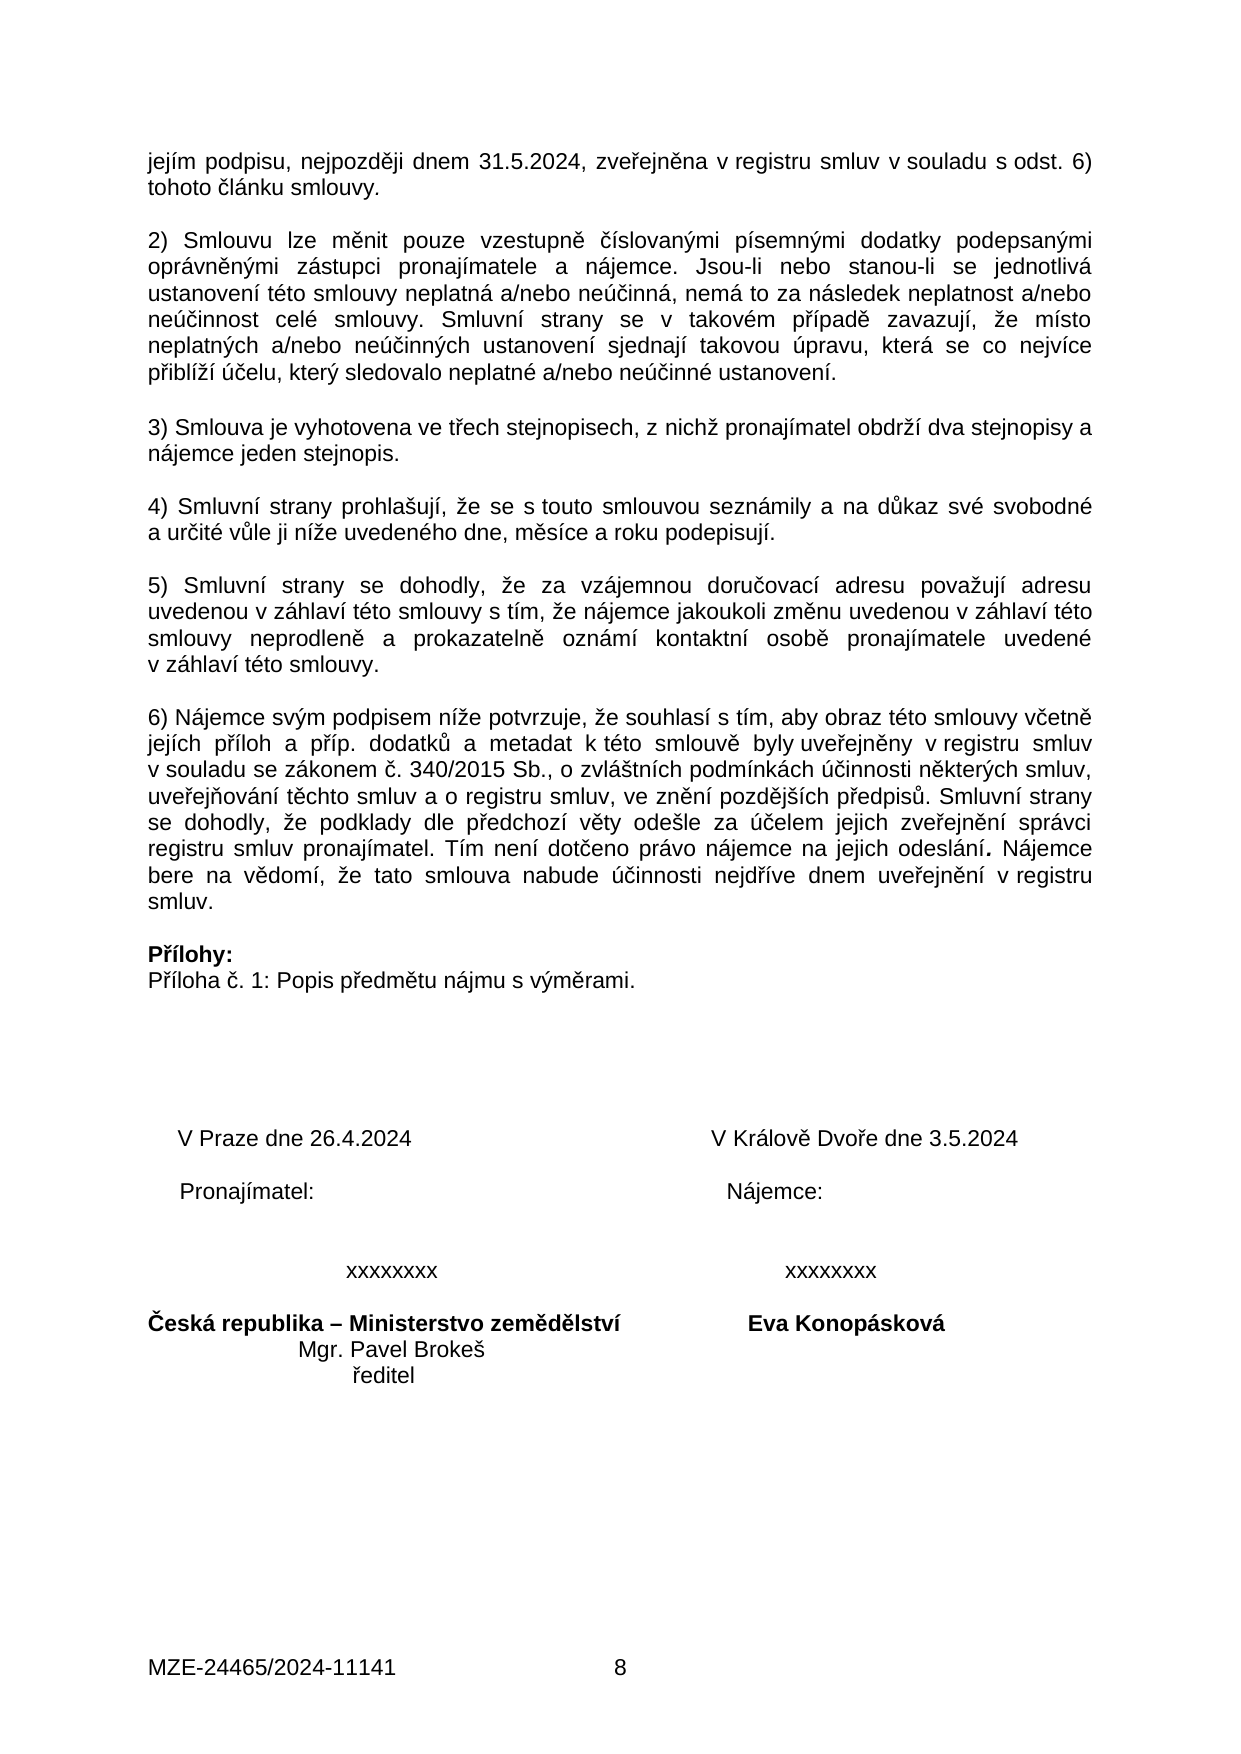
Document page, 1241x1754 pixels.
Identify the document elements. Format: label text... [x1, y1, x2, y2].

text V Praze dne 26.4.2024 V Králově Dvoře dne 3.5.2024 [177, 1125, 1092, 1152]
text 2) Smlouvu lze měnit pouze vzestupně číslovanými písemnými dodatky podepsanými oprávněnými zástupci pronajímatele a nájemce. Jsou-li nebo stanou-li se jednotlivá ustanovení této smlouvy neplatná a/nebo neúčinná, nemá to za následek neplatnost a/nebo neúčinnost celé smlouvy. Smluvní strany se v takovém případě zavazují, že místo neplatných a/nebo neúčinných ustanovení sjednají takovou úpravu, která se co nejvíce přiblíží účelu, který sledovalo neplatné a/nebo neúčinné ustanovení. [148, 227, 1092, 385]
text 6) Nájemce svým podpisem níže potvrzuje, že souhlasí s tím, aby obraz této smlouvy včetně jejích příloh a příp. dodatků a metadat k této smlouvě byly uveřejněny v registru smluv v souladu se zákonem č. 340/2015 Sb., o zvláštních podmínkách účinnosti některých smluv, uveřejňování těchto smluv a o registru smluv, ve znění pozdějších předpisů. Smluvní strany se dohodly, že podklady dle předchozí věty odešle za účelem jejich zveřejnění správci registru smluv pronajímatel. Tím není dotčeno právo nájemce na jejich odeslání. Nájemce bere na vědomí, že tato smlouva nabude účinnosti nejdříve dnem uveřejnění v registru smluv. [148, 703, 1092, 914]
text ředitel [148, 1362, 1092, 1389]
text 5) Smluvní strany se dohodly, že za vzájemnou doručovací adresu považují adresu uvedenou v záhlaví této smlouvy s tím, že nájemce jakoukoli změnu uvedenou v záhlaví této smlouvy neprodleně a prokazatelně oznámí kontaktní osobě pronajímatele uvedené v záhlaví této smlouvy. [148, 572, 1092, 677]
text Příloha č. 1: Popis předmětu nájmu s výměrami. [148, 967, 1092, 993]
text Přílohy: [148, 941, 1092, 967]
text 3) Smlouva je vyhotovena ve třech stejnopisech, z nichž pronajímatel obdrží dva stejnopisy a nájemce jeden stejnopis. [148, 414, 1092, 466]
text Mgr. Pavel Brokeš [148, 1336, 1092, 1362]
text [148, 148, 1092, 200]
text 4) Smluvní strany prohlašují, že se s touto smlouvou seznámily a na důkaz své svobodné a určité vůle ji níže uvedeného dne, měsíce a roku podepisují. [148, 493, 1092, 545]
text Pronajímatel: Nájemce: [148, 1178, 1092, 1204]
text Česká republika – Ministerstvo zemědělství Eva Konopásková [148, 1310, 1092, 1336]
text xxxxxxxx xxxxxxxx [148, 1257, 1092, 1283]
